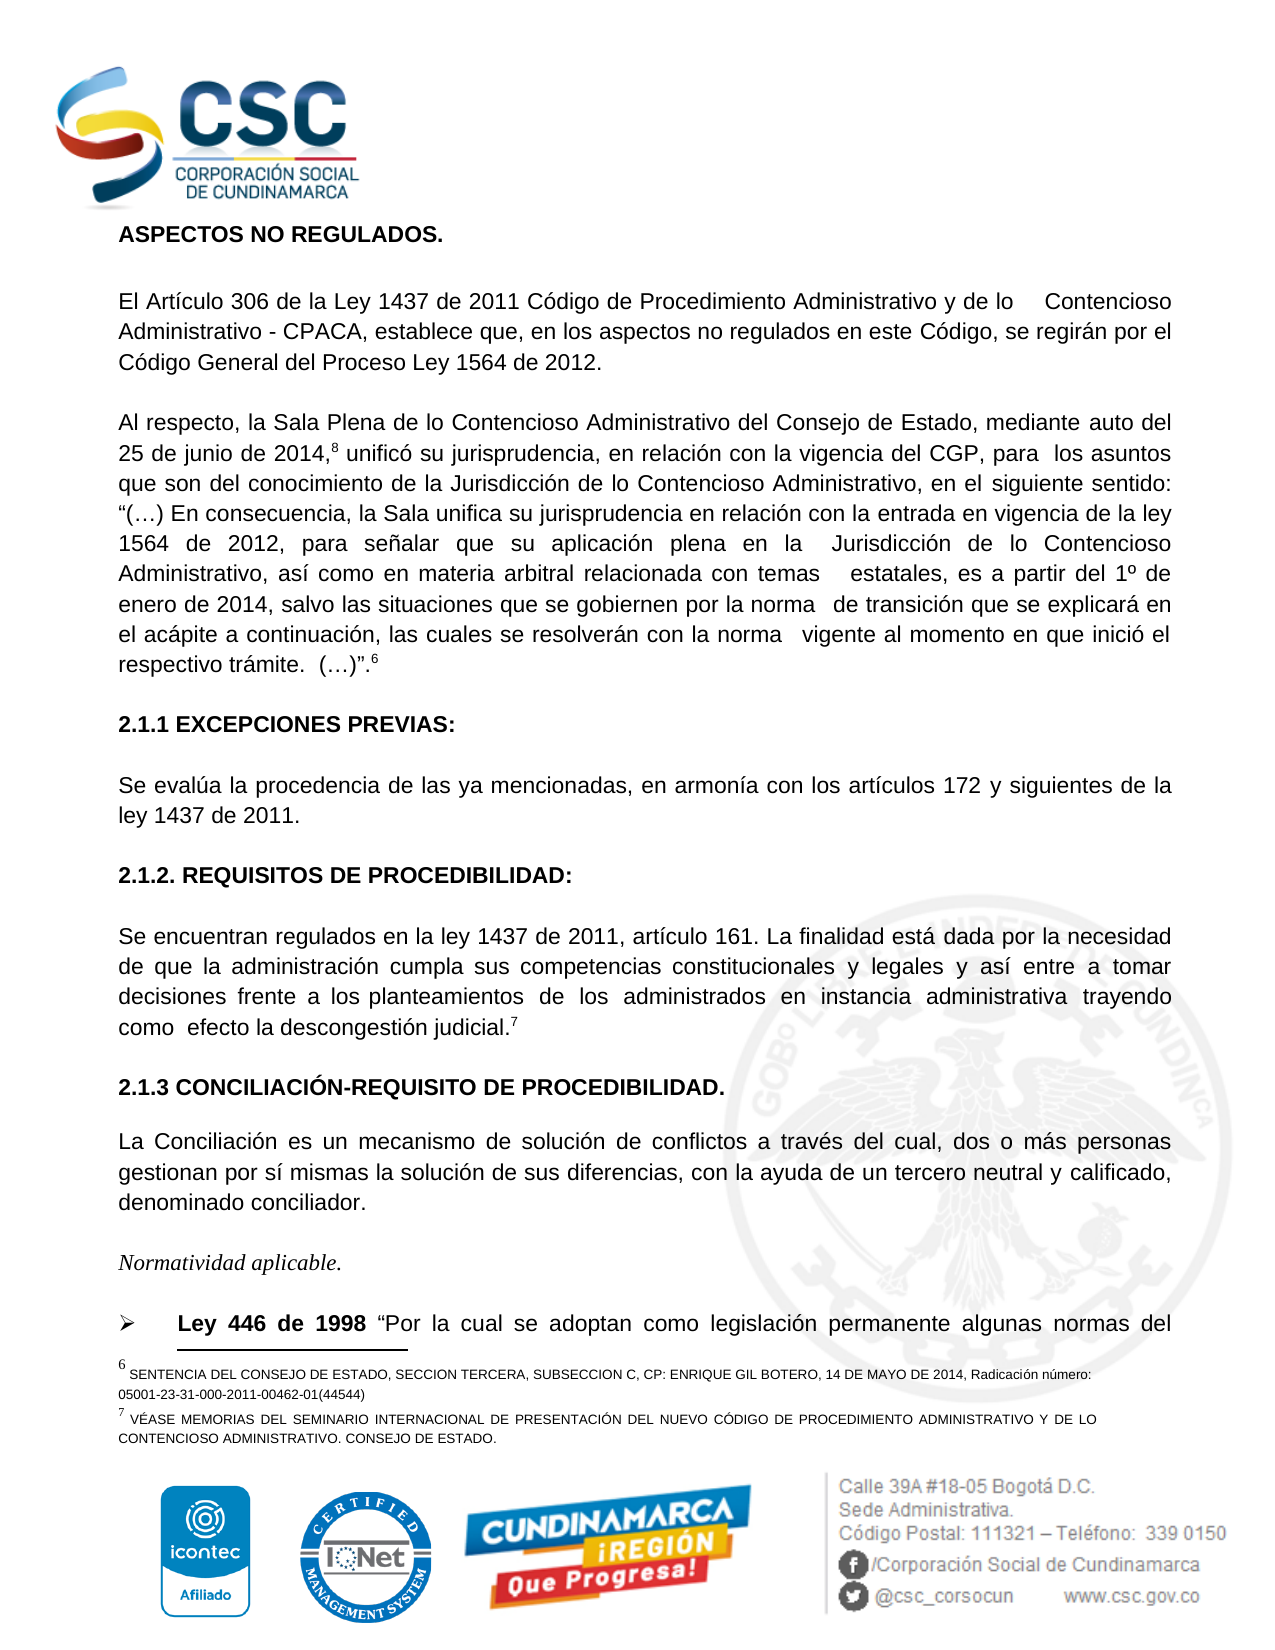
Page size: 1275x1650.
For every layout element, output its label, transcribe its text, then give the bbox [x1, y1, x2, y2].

text 2.1.2. REQUISITOS DE PROCEDIBILIDAD: [118, 862, 1172, 889]
picture [147, 1470, 264, 1627]
text Se encuentran regulados en la ley 1437 de 2011, artículo 161. La finalidad está dada por la necesidad de que la administración cumpla sus competencias constitucionales y legales y así entre a tomar decisiones frente a los planteamientos de los administrados en instancia administrativa trayendo como efecto la descongestión judicial. [118, 923, 1172, 1040]
text El Artículo 306 de la Ley 1437 de 2011 Código de Procedimiento Administrativo y de lo Contencioso Administrativo - CPACA, establece que, en los aspectos no regulados en este Código, se regirán por el Código General del Proceso Ley 1564 de 2012. [118, 288, 1172, 375]
text Al respecto, la Sala Plena de lo Contencioso Administrativo del Consejo de Estado, mediante auto del 25 de junio de 2014,8 unificó su jurisprudencia, en relación con la vigencia del CGP, para los asuntos que son del conocimiento de la Jurisdicción de lo Contencioso Administrativo, en el siguiente sentido: “(…) En consecuencia, la Sala unifica su jurisprudencia en relación con la entrada en vigencia de la ley 1564 de 2012, para señalar que su aplicación plena en la Jurisdicción de lo Contencioso Administrativo, así como en materia arbitral relacionada con temas estatales, es a partir del 1º de enero de 2014, salvo las situaciones que se gobiernen por la norma de transición que se explicará en el acápite a continuación, las cuales se resolverán con la norma vigente al momento en que inició el respectivo trámite. (…)”. [118, 409, 1172, 677]
text 2.1.1 EXCEPCIONES PREVIAS: [118, 711, 1172, 738]
subtitle ASPECTOS NO REGULADOS. [118, 221, 1172, 248]
picture [300, 880, 1249, 1631]
subtitle 2.1.3 CONCILIACIÓN-REQUISITO DE PROCEDIBILIDAD. [118, 1074, 1172, 1100]
text Normatividad aplicable. [118, 1249, 1172, 1275]
picture [37, 50, 382, 219]
text Se evalúa la procedencia de las ya mencionadas, en armonía con los artículos 172 y siguientes de la ley 1437 de 2011. [118, 772, 1172, 828]
text La Conciliación es un mecanismo de solución de conflictos a través del cual, dos o más personas gestionan por sí mismas la solución de sus diferencias, con la ayuda de un tercero neutral y calificado, denominado conciliador. [118, 1128, 1172, 1215]
